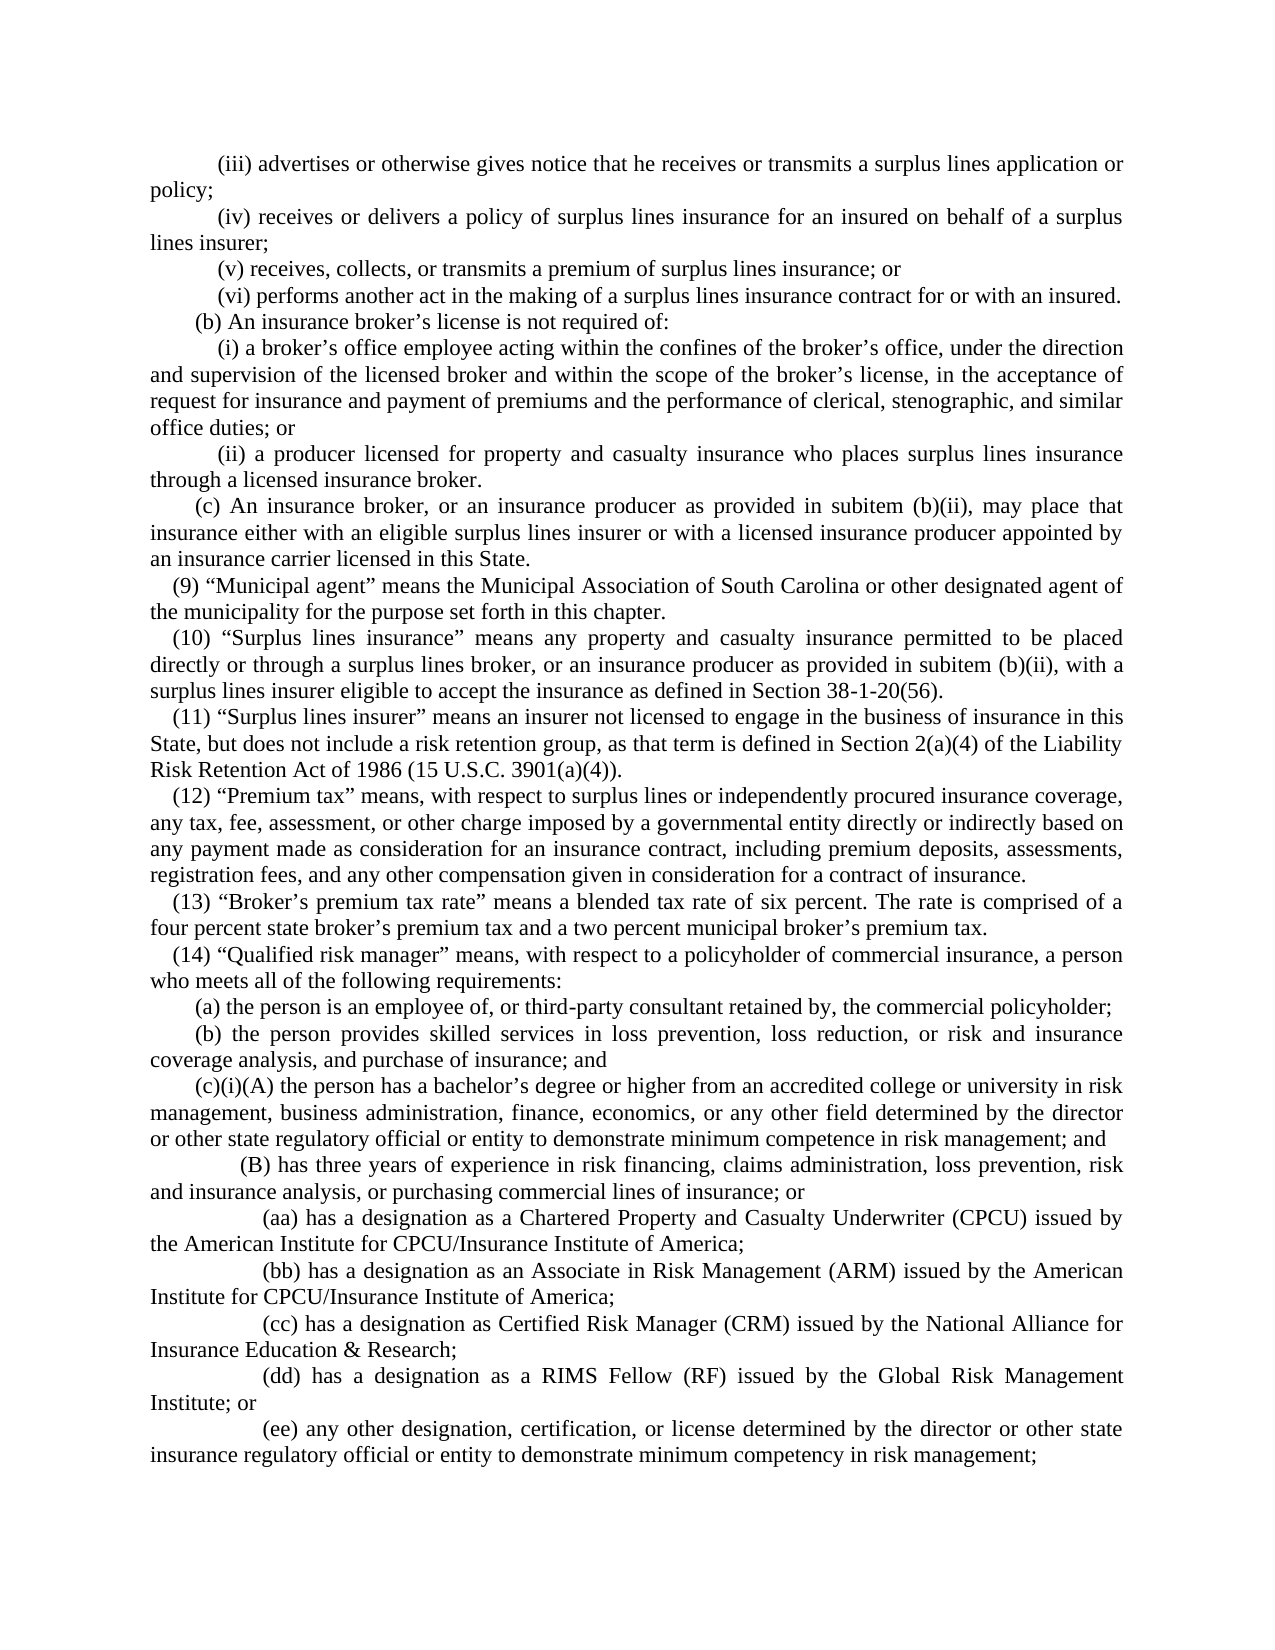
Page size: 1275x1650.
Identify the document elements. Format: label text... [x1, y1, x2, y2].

text (13) “Broker’s premium tax rate” means a blended tax rate of six percent. The rate is comprised of a four percent state broker’s premium tax and a two percent municipal broker’s premium tax. [150, 888, 1125, 941]
text (bb) has a designation as an Associate in Risk Management (ARM) issued by the American Institute for CPCU/Insurance Institute of America; [150, 1257, 1125, 1309]
text (9) “Municipal agent” means the Municipal Association of South Carolina or other designated agent of the municipality for the purpose set forth in this chapter. [150, 572, 1125, 624]
text (iv) receives or delivers a policy of surplus lines insurance for an insured on behalf of a surplus lines insurer; [150, 203, 1125, 255]
text (vi) performs another act in the making of a surplus lines insurance contract for or with an insured. [150, 282, 1125, 308]
text (iii) advertises or otherwise gives notice that he receives or transmits a surplus lines application or policy; [150, 150, 1125, 203]
text (12) “Premium tax” means, with respect to surplus lines or independently procured insurance coverage, any tax, fee, assessment, or other charge imposed by a governmental entity directly or indirectly based on any payment made as consideration for an insurance contract, including premium deposits, assessments, registration fees, and any other compensation given in consideration for a contract of insurance. [150, 782, 1125, 888]
text (11) “Surplus lines insurer” means an insurer not licensed to engage in the business of insurance in this State, but does not include a risk retention group, as that term is defined in Section 2(a)(4) of the Liability Risk Retention Act of 1986 (15 U.S.C. 3901(a)(4)). [150, 703, 1125, 782]
text (cc) has a designation as Certified Risk Manager (CRM) issued by the National Alliance for Insurance Education & Research; [150, 1309, 1125, 1362]
text (c)(i)(A) the person has a bachelor’s degree or higher from an accredited college or university in risk management, business administration, finance, economics, or any other field determined by the director or other state regulatory official or entity to demonstrate minimum competence in risk management; and [150, 1072, 1125, 1151]
text (10) “Surplus lines insurance” means any property and casualty insurance permitted to be placed directly or through a surplus lines broker, or an insurance producer as provided in subitem (b)(ii), with a surplus lines insurer eligible to accept the insurance as defined in Section 38-1-20(56). [150, 624, 1125, 703]
text (a) the person is an employee of, or third-party consultant retained by, the commercial policyholder; [150, 993, 1125, 1020]
text (c) An insurance broker, or an insurance producer as provided in subitem (b)(ii), may place that insurance either with an eligible surplus lines insurer or with a licensed insurance producer appointed by an insurance carrier licensed in this State. [150, 493, 1125, 572]
text (B) has three years of experience in risk financing, claims administration, loss prevention, risk and insurance analysis, or purchasing commercial lines of insurance; or [150, 1151, 1125, 1204]
text (ee) any other designation, certification, or license determined by the director or other state insurance regulatory official or entity to demonstrate minimum competency in risk management; [150, 1415, 1125, 1468]
text (aa) has a designation as a Chartered Property and Casualty Underwriter (CPCU) issued by the American Institute for CPCU/Insurance Institute of America; [150, 1204, 1125, 1257]
text (dd) has a designation as a RIMS Fellow (RF) issued by the Global Risk Management Institute; or [150, 1362, 1125, 1415]
text (ii) a producer licensed for property and casualty insurance who places surplus lines insurance through a licensed insurance broker. [150, 440, 1125, 493]
text (b) the person provides skilled services in loss prevention, loss reduction, or risk and insurance coverage analysis, and purchase of insurance; and [150, 1020, 1125, 1072]
text (14) “Qualified risk manager” means, with respect to a policyholder of commercial insurance, a person who meets all of the following requirements: [150, 941, 1125, 993]
text (i) a broker’s office employee acting within the confines of the broker’s office, under the direction and supervision of the licensed broker and within the scope of the broker’s license, in the acceptance of request for insurance and payment of premiums and the performance of clerical, stenographic, and similar office duties; or [150, 334, 1125, 440]
text (v) receives, collects, or transmits a premium of surplus lines insurance; or [150, 255, 1125, 282]
text (b) An insurance broker’s license is not required of: [150, 308, 1125, 334]
